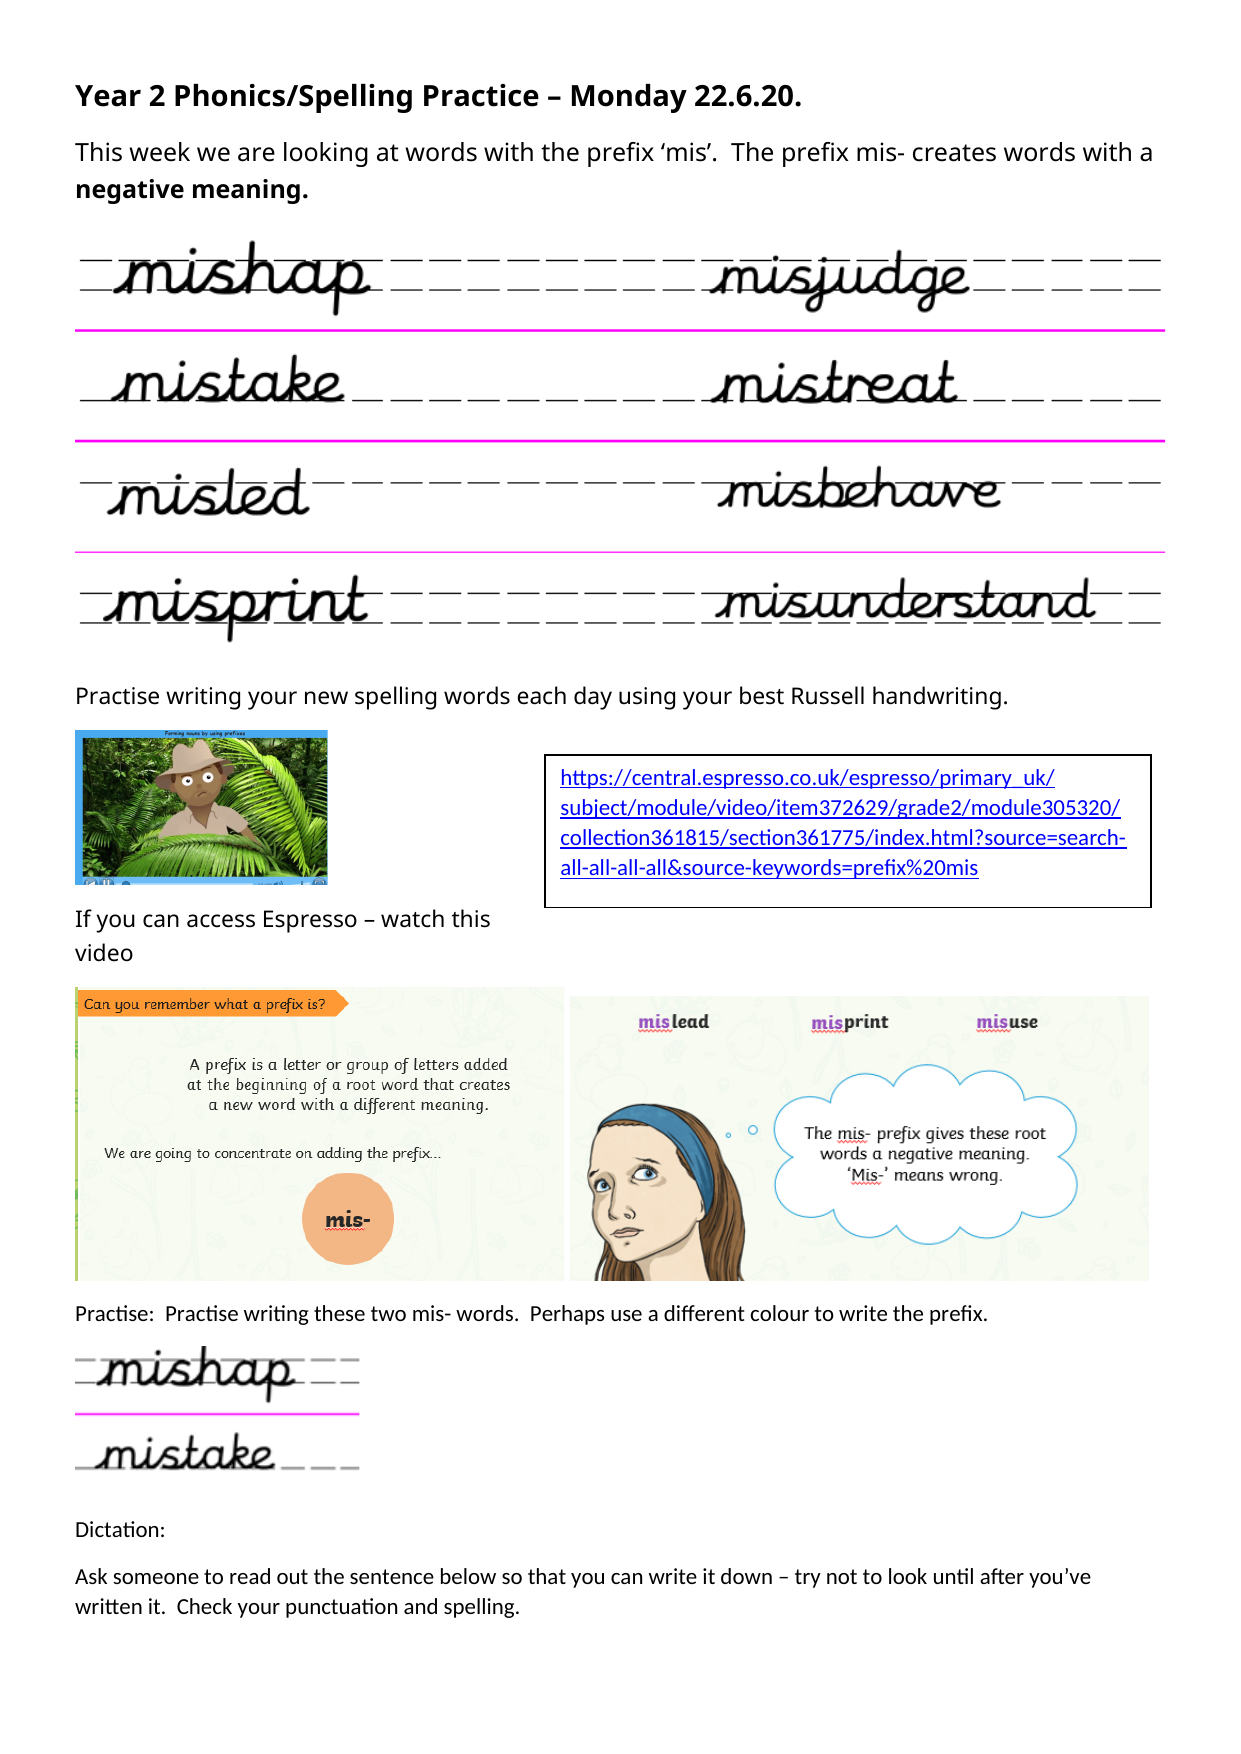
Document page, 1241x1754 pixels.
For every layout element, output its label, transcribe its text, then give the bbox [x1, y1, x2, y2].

picture [75, 224, 1166, 661]
text This week we are looking at words with the prefix ‘mis’. The prefix mis- creates words with a negative meaning. [75, 134, 1165, 205]
picture [75, 730, 328, 885]
text If you can access Espresso – watch this video [75, 903, 1165, 968]
picture [569, 996, 1149, 1281]
text Year 2 Phonics/Spelling Practice – Monday 22.6.20. [75, 75, 1165, 115]
picture [75, 1346, 360, 1497]
text Ask someone to read out the sentence below so that you can write it down – try not to look until after you’ve written it. Check your punctuation and spelling. [75, 1562, 1165, 1620]
text Practise: Practise writing these two mis- words. Perhaps use a different colour to write the prefix. [75, 1299, 1165, 1327]
picture [75, 987, 565, 1281]
text Dictation: [75, 1515, 1165, 1543]
text Practise writing your new spelling words each day using your best Russell handwriting. [75, 679, 1165, 711]
